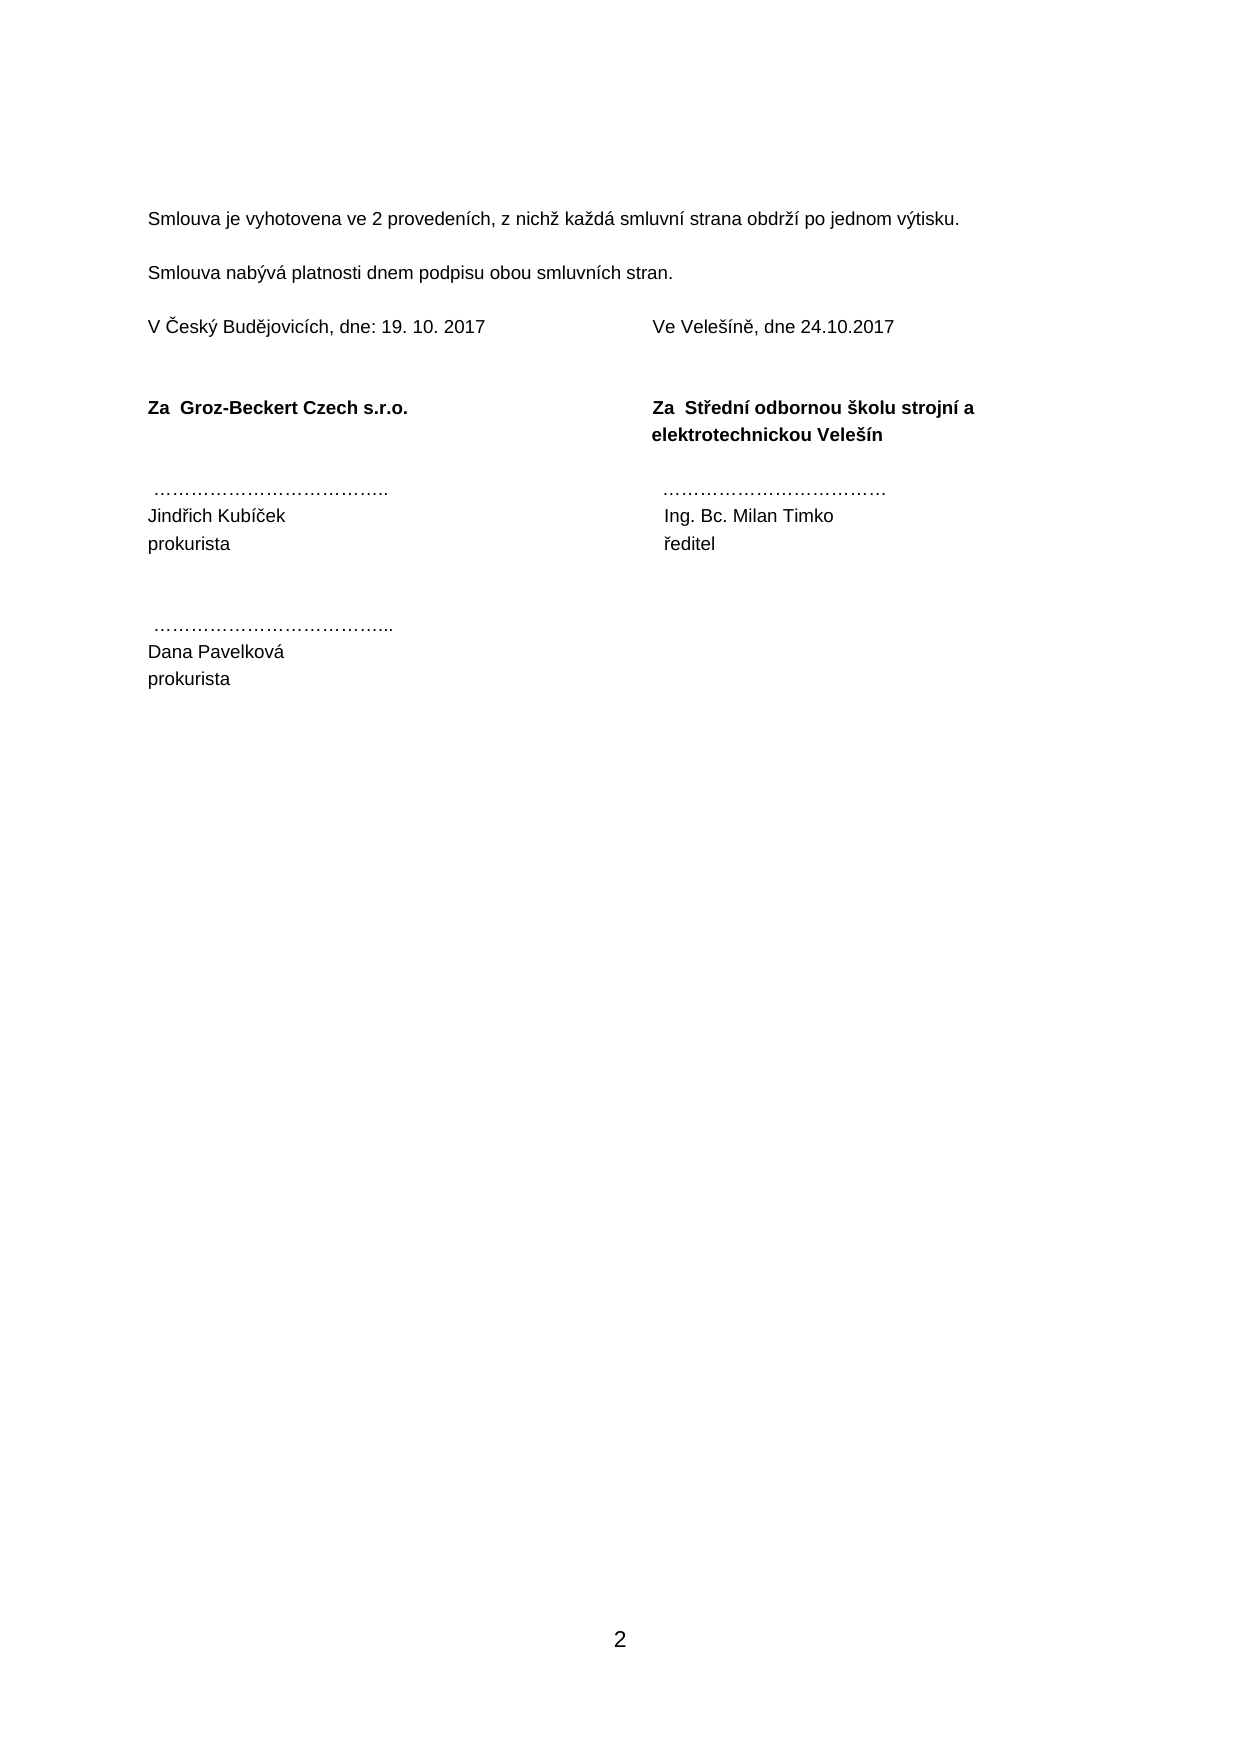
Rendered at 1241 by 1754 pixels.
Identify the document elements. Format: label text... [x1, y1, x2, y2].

text Smlouva je vyhotovena ve 2 provedeních, z nichž každá smluvní strana obdrží po jednom výtisku. [148, 202, 1093, 229]
text ……………………………….. ……………………………… [148, 473, 1093, 500]
text prokurista ředitel [148, 527, 1093, 554]
text prokurista [148, 662, 1093, 689]
text Za Groz-Beckert Czech s.r.o. Za Střední odbornou školu strojní a [148, 391, 1093, 418]
text ………………………………... [148, 608, 1093, 635]
text V Český Budějovicích, dne: 19. 10. 2017 Ve Velešíně, dne 24.10.2017 [148, 310, 1093, 337]
text Jindřich Kubíček Ing. Bc. Milan Timko [148, 500, 1093, 527]
text Smlouva nabývá platnosti dnem podpisu obou smluvních stran. [148, 256, 1093, 283]
text elektrotechnickou Velešín [148, 418, 1093, 446]
text Dana Pavelková [148, 635, 1093, 662]
